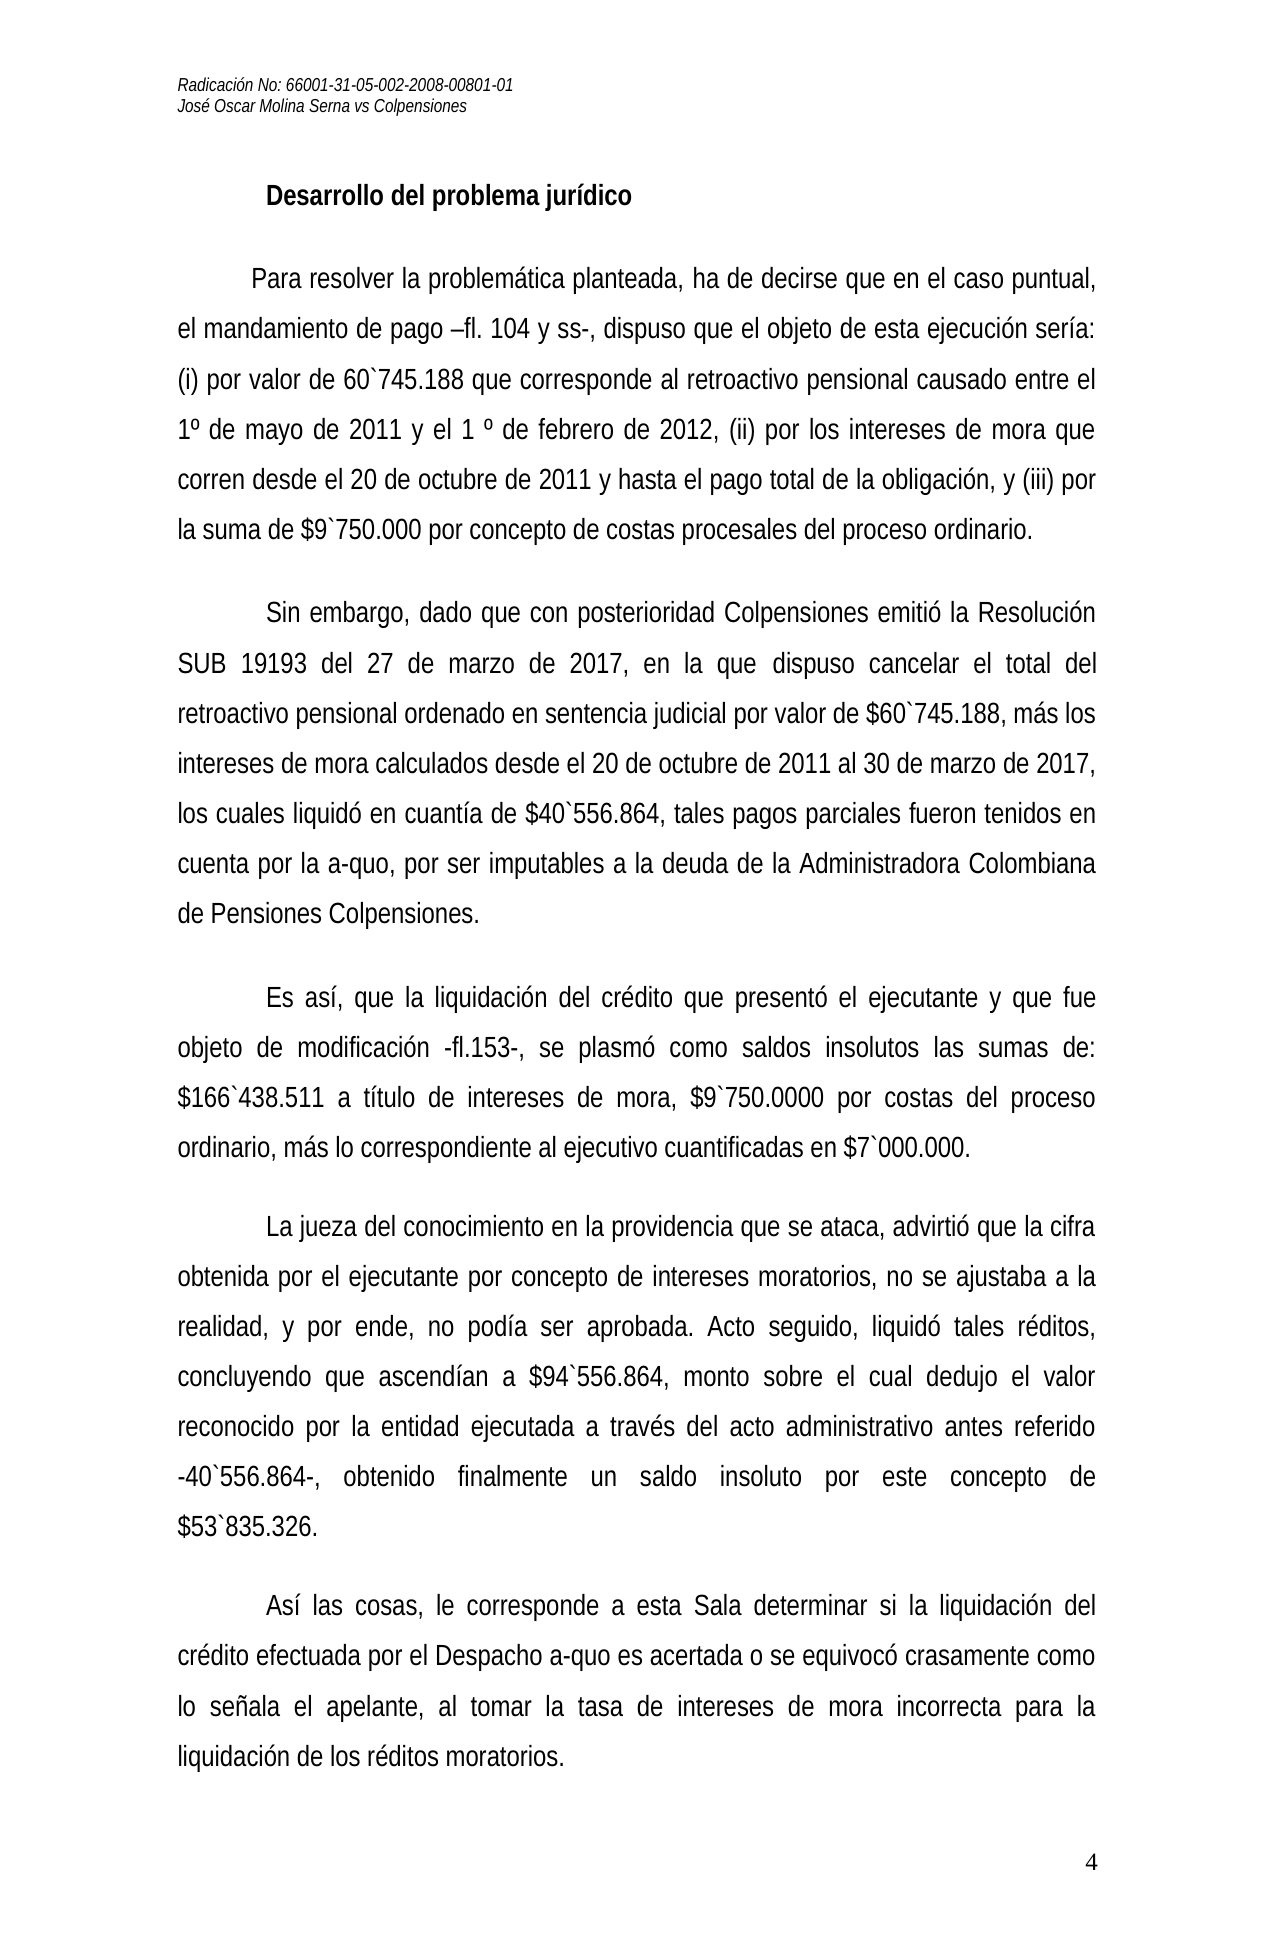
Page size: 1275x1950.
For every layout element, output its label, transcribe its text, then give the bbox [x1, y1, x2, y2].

text Para resolver la problemática planteada, ha de decirse que en el caso puntual, el mandamiento de pago –fl. 104 y ss-, dispuso que el objeto de esta ejecución sería: (i) por valor de 60`745.188 que corresponde al retroactivo pensional causado entre el 1º de mayo de 2011 y el 1 º de febrero de 2012, (ii) por los intereses de mora que corren desde el 20 de octubre de 2011 y hasta el pago total de la obligación, y (iii) por la suma de $9`750.000 por concepto de costas procesales del proceso ordinario. [177, 262, 1098, 546]
text Así las cosas, le corresponde a esta Sala determinar si la liquidación del crédito efectuada por el Despacho a-quo es acertada o se equivocó crasamente como lo señala el apelante, al tomar la tasa de intereses de mora incorrecta para la liquidación de los réditos moratorios. [177, 1588, 1098, 1772]
text La jueza del conocimiento en la providencia que se ataca, advirtió que la cifra obtenida por el ejecutante por concepto de intereses moratorios, no se ajustaba a la realidad, y por ende, no podía ser aprobada. Acto seguido, liquidó tales réditos, concluyendo que ascendían a $94`556.864, monto sobre el cual dedujo el valor reconocido por la entidad ejecutada a través del acto administrativo antes referido -40`556.864-, obtenido finalmente un saldo insoluto por este concepto de $53`835.326. [177, 1209, 1098, 1543]
text Desarrollo del problema jurídico [177, 178, 1098, 211]
text Sin embargo, dado que con posterioridad Colpensiones emitió la Resolución SUB 19193 del 27 de marzo de 2017, en la que dispuso cancelar el total del retroactivo pensional ordenado en sentencia judicial por valor de $60`745.188, más los intereses de mora calculados desde el 20 de octubre de 2011 al 30 de marzo de 2017, los cuales liquidó en cuantía de $40`556.864, tales pagos parciales fueron tenidos en cuenta por la a-quo, por ser imputables a la deuda de la Administradora Colombiana de Pensiones Colpensiones. [177, 596, 1098, 930]
text Es así, que la liquidación del crédito que presentó el ejecutante y que fue objeto de modificación -fl.153-, se plasmó como saldos insolutos las sumas de: $166`438.511 a título de intereses de mora, $9`750.0000 por costas del proceso ordinario, más lo correspondiente al ejecutivo cuantificadas en $7`000.000. [177, 980, 1098, 1163]
